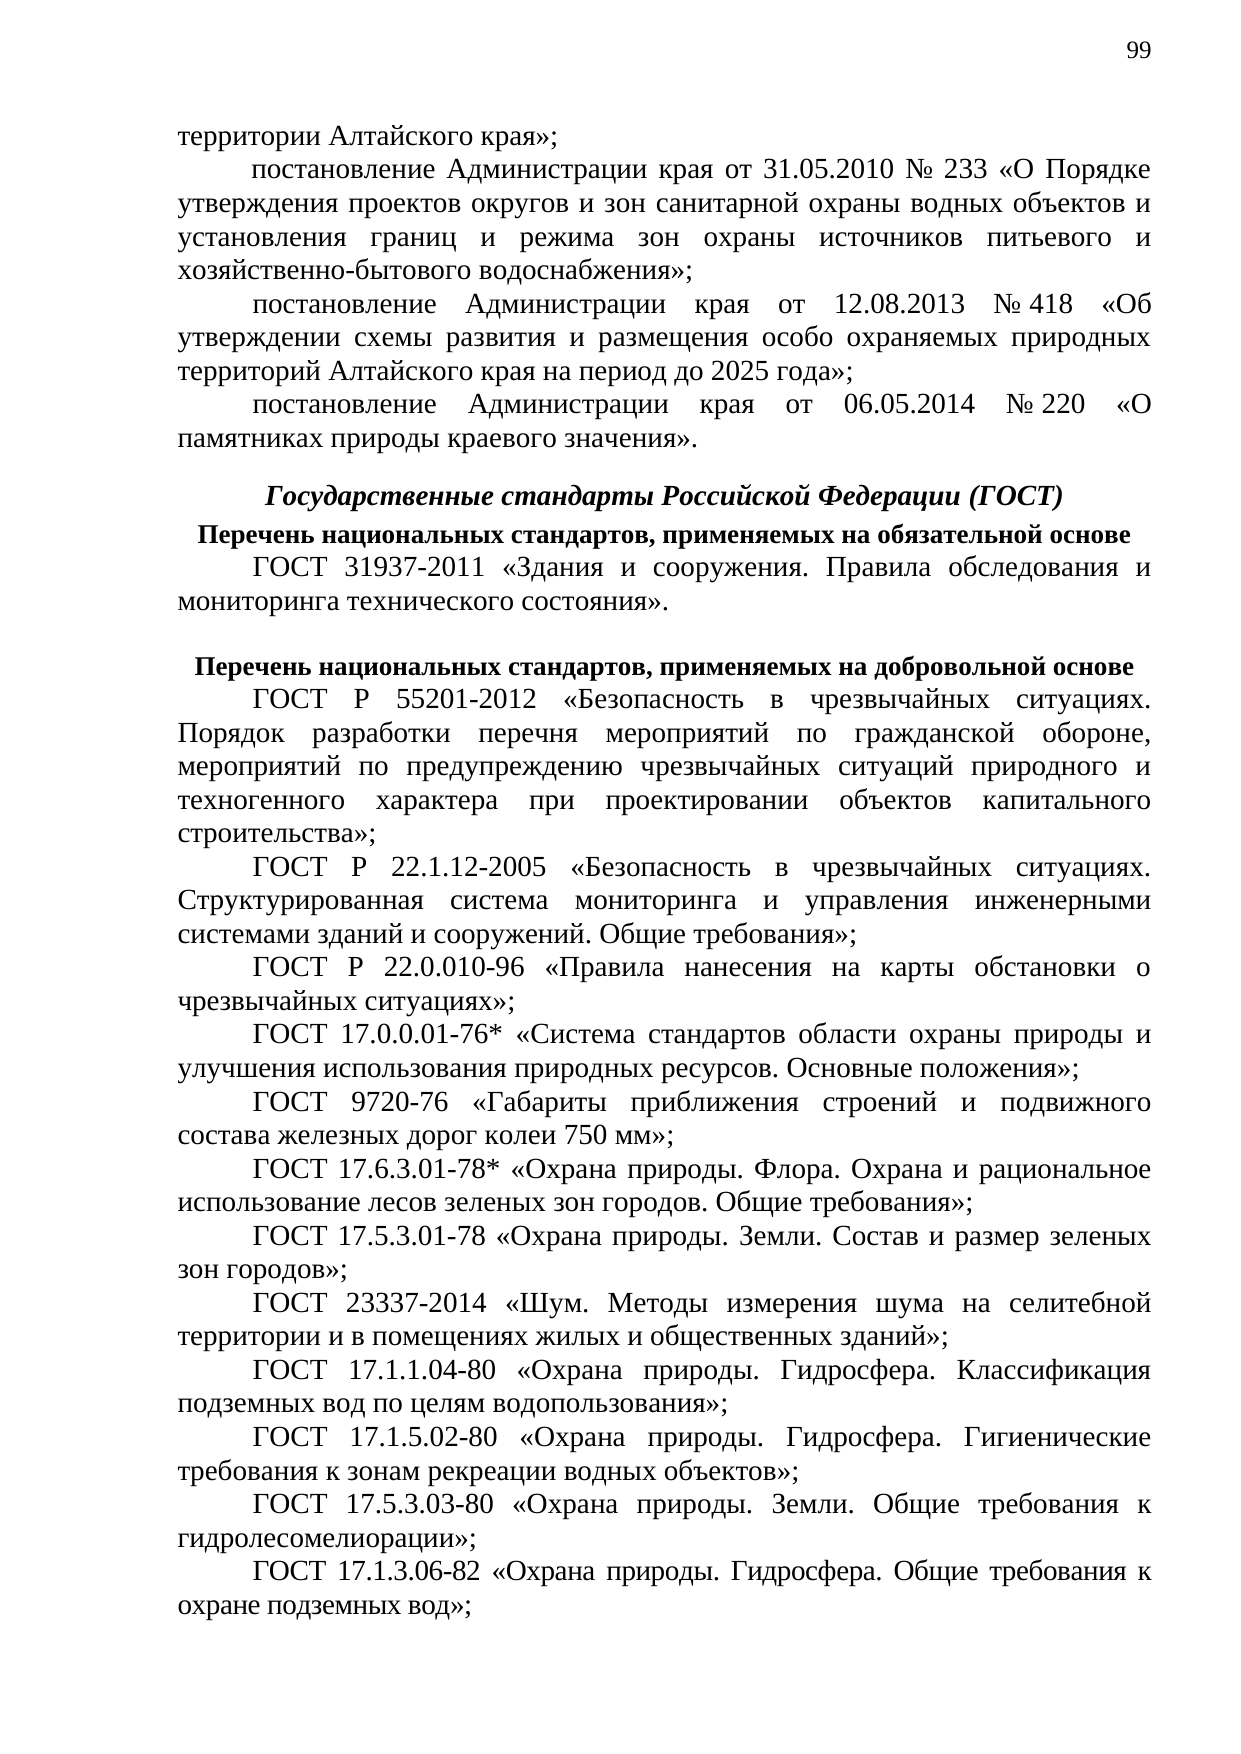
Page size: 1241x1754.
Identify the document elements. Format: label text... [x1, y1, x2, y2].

text ГОСТ Р 22.0.010-96 «Правила нанесения на карты обстановки о чрезвычайных ситуациях»; [177, 949, 1152, 1017]
text ГОСТ 17.5.3.03-80 «Охрана природы. Земли. Общие требования к гидролесомелиорации»; [177, 1486, 1152, 1553]
text ГОСТ Р 22.1.12-2005 «Безопасность в чрезвычайных ситуациях. Структурированная система мониторинга и управления инженерными системами зданий и сооружений. Общие требования»; [177, 849, 1152, 949]
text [177, 118, 1152, 152]
text ГОСТ 17.1.3.06-82 «Охрана природы. Гидросфера. Общие требования к охране подземных вод»; [177, 1553, 1152, 1620]
text постановление Администрации края от 06.05.2014 № 220 «О памятниках природы краевого значения». [177, 386, 1152, 453]
subtitle Перечень национальных стандартов, применяемых на добровольной основе [177, 650, 1152, 681]
text ГОСТ 17.6.3.01-78* «Охрана природы. Флора. Охрана и рациональное использование лесов зеленых зон городов. Общие требования»; [177, 1151, 1152, 1218]
text постановление Администрации края от 31.05.2010 № 233 «О Порядке утверждения проектов округов и зон санитарной охраны водных объектов и установления границ и режима зон охраны источников питьевого и хозяйственно-бытового водоснабжения»; [177, 152, 1152, 286]
text ГОСТ 31937-2011 «Здания и сооружения. Правила обследования и мониторинга технического состояния». [177, 549, 1152, 617]
text ГОСТ 17.0.0.01-76* «Система стандартов области охраны природы и улучшения использования природных ресурсов. Основные положения»; [177, 1017, 1152, 1084]
text ГОСТ 9720-76 «Габариты приближения строений и подвижного состава железных дорог колеи 750 мм»; [177, 1084, 1152, 1151]
subtitle Перечень национальных стандартов, применяемых на обязательной основе [177, 518, 1152, 549]
text ГОСТ Р 55201-2012 «Безопасность в чрезвычайных ситуациях. Порядок разработки перечня мероприятий по гражданской обороне, мероприятий по предупреждению чрезвычайных ситуаций природного и техногенного характера при проектировании объектов капитального строительства»; [177, 681, 1152, 849]
text ГОСТ 23337-2014 «Шум. Методы измерения шума на селитебной территории и в помещениях жилых и общественных зданий»; [177, 1285, 1152, 1352]
text ГОСТ 17.1.1.04-80 «Охрана природы. Гидросфера. Классификация подземных вод по целям водопользования»; [177, 1352, 1152, 1419]
subtitle Государственные стандарты Российской Федерации (ГОСТ) [177, 478, 1152, 512]
text ГОСТ 17.5.3.01-78 «Охрана природы. Земли. Состав и размер зеленых зон городов»; [177, 1218, 1152, 1285]
text ГОСТ 17.1.5.02-80 «Охрана природы. Гидросфера. Гигиенические требования к зонам рекреации водных объектов»; [177, 1419, 1152, 1486]
text постановление Администрации края от 12.08.2013 № 418 «Об утверждении схемы развития и размещения особо охраняемых природных территорий Алтайского края на период до 2025 года»; [177, 286, 1152, 386]
